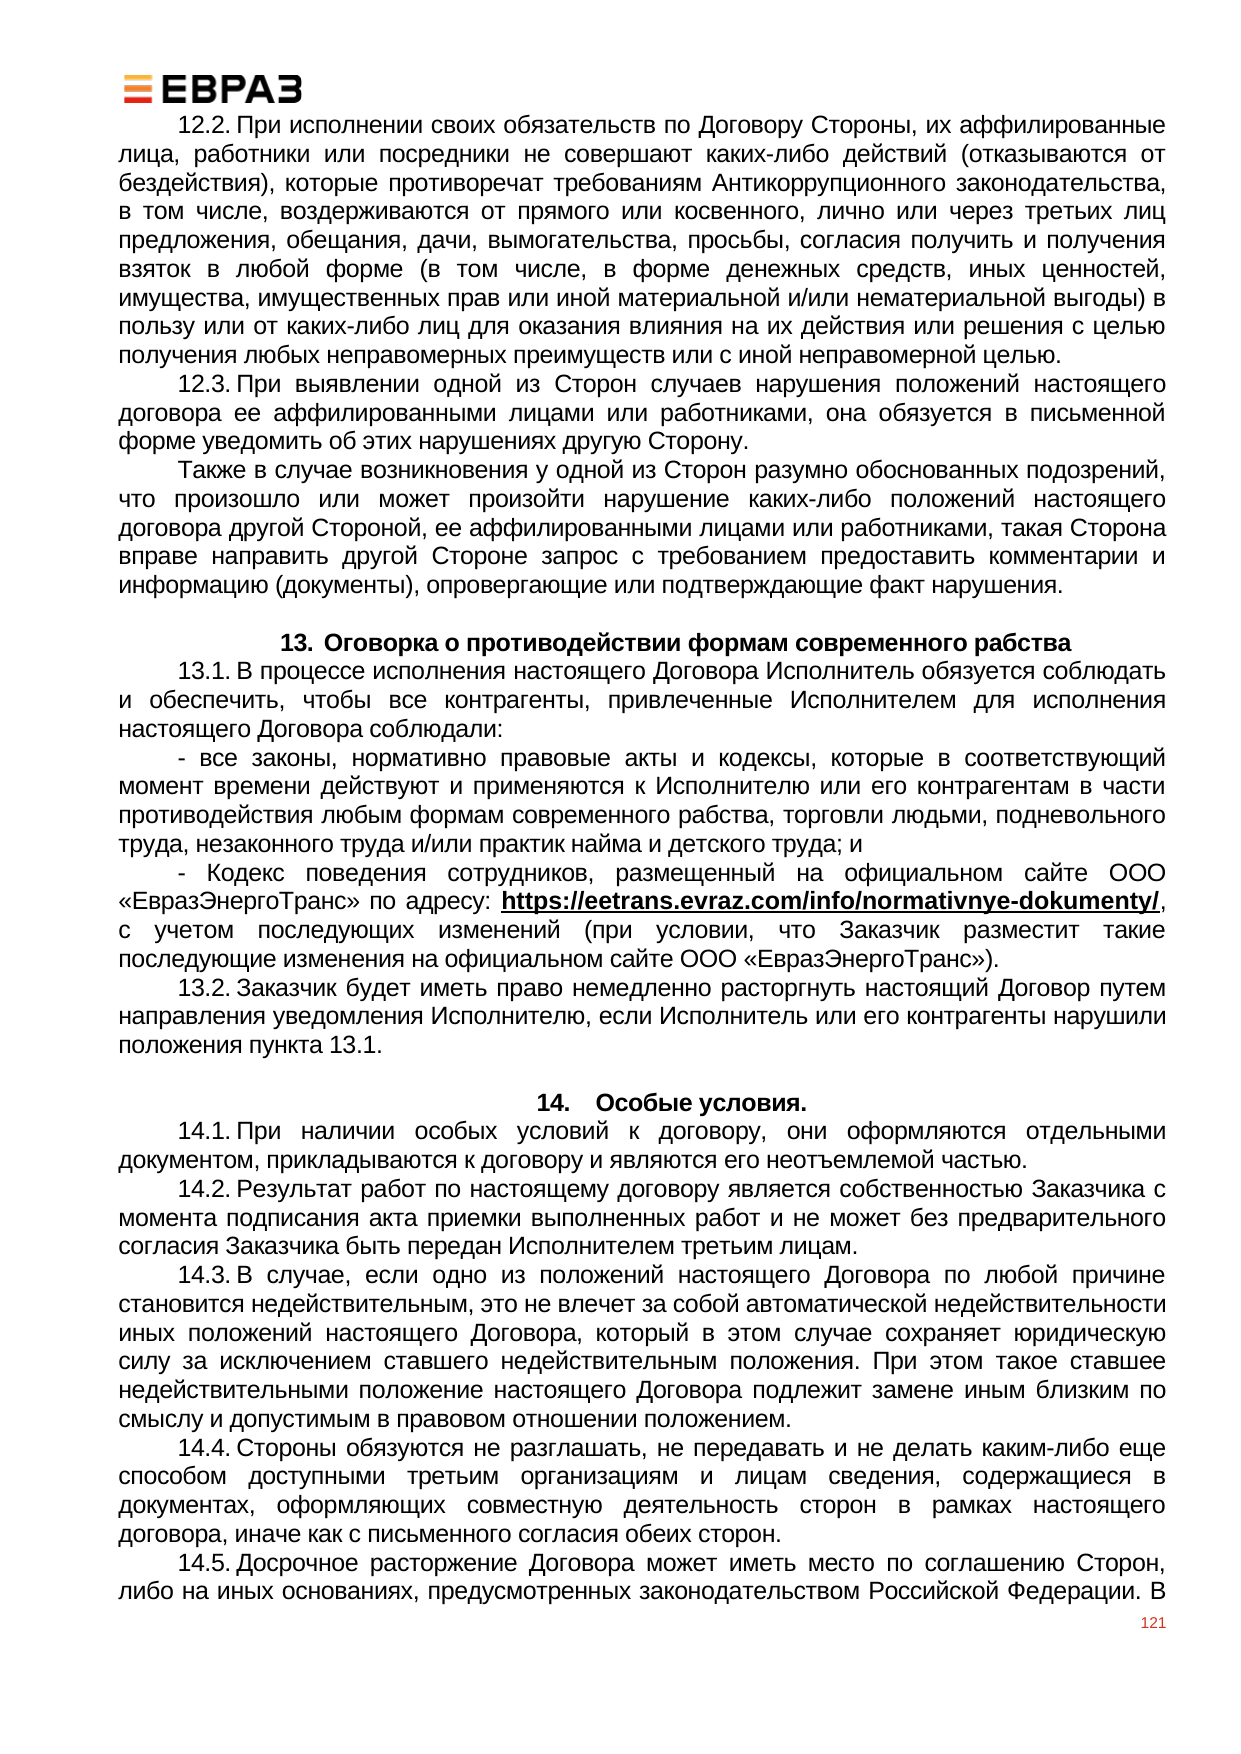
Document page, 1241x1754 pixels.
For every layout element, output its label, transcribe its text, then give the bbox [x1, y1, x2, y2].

list Заказчик будет иметь право немедленно расторгнуть настоящий Договор путем направления уведомления Исполнителю, если Исполнитель или его контрагенты нарушили положения пункта 13.1. [118, 972, 1167, 1059]
list Стороны обязуются не разглашать, не передавать и не делать каким-либо еще способом доступными третьим организациям и лицам сведения, содержащиеся в документах, оформляющих совместную деятельность сторон в рамках настоящего договора, иначе как с письменного согласия обеих сторон. [118, 1432, 1167, 1547]
text - все законы, нормативно правовые акты и кодексы, которые в соответствующий момент времени действуют и применяются к Исполнителю или его контрагентам в части противодействия любым формам современного рабства, торговли людьми, подневольного труда, незаконного труда и/или практик найма и детского труда; и [118, 742, 1167, 857]
list При наличии особых условий к договору, они оформляются отдельными документом, прикладываются к договору и являются его неотъемлемой частью. [118, 1116, 1167, 1174]
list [118, 1547, 1167, 1605]
list Результат работ по настоящему договору является собственностью Заказчика с момента подписания акта приемки выполненных работ и не может без предварительного согласия Заказчика быть передан Исполнителем третьим лицам. [118, 1174, 1167, 1260]
text Также в случае возникновения у одной из Сторон разумно обоснованных подозрений, что произошло или может произойти нарушение каких-либо положений настоящего договора другой Стороной, ее аффилированными лицами или работниками, такая Сторона вправе направить другой Стороне запрос с требованием предоставить комментарии и информацию (документы), опровергающие или подтверждающие факт нарушения. [118, 455, 1167, 599]
list Оговорка о противодействии формам современного рабства [169, 627, 1182, 656]
text - Кодекс поведения сотрудников, размещенный на официальном сайте ООО «ЕвразЭнергоТранс» по адресу: https://eetrans.evraz.com/info/normativnye-dokumenty/, с учетом последующих изменений (при условии, что Заказчик разместит такие последующие изменения на официальном сайте ООО «ЕвразЭнергоТранс»). [118, 857, 1167, 972]
list При выявлении одной из Сторон случаев нарушения положений настоящего договора ее аффилированными лицами или работниками, она обязуется в письменной форме уведомить об этих нарушениях другую Сторону. [118, 369, 1167, 455]
list Особые условия. [118, 1087, 1167, 1116]
picture [124, 75, 302, 103]
list В случае, если одно из положений настоящего Договора по любой причине становится недействительным, это не влечет за собой автоматической недействительности иных положений настоящего Договора, который в этом случае сохраняет юридическую силу за исключением ставшего недействительным положения. При этом такое ставшее недействительными положение настоящего Договора подлежит замене иным близким по смыслу и допустимым в правовом отношении положением. [118, 1260, 1167, 1432]
list В процессе исполнения настоящего Договора Исполнитель обязуется соблюдать и обеспечить, чтобы все контрагенты, привлеченные Исполнителем для исполнения настоящего Договора соблюдали: [118, 656, 1167, 742]
list При исполнении своих обязательств по Договору Стороны, их аффилированные лица, работники или посредники не совершают каких-либо действий (отказываются от бездействия), которые противоречат требованиям Антикоррупционного законодательства, в том числе, воздерживаются от прямого или косвенного, лично или через третьих лиц предложения, обещания, дачи, вымогательства, просьбы, согласия получить и получения взяток в любой форме (в том числе, в форме денежных средств, иных ценностей, имущества, имущественных прав или иной материальной и/или нематериальной выгоды) в пользу или от каких-либо лиц для оказания влияния на их действия или решения с целью получения любых неправомерных преимуществ или с иной неправомерной целью. [118, 110, 1167, 369]
